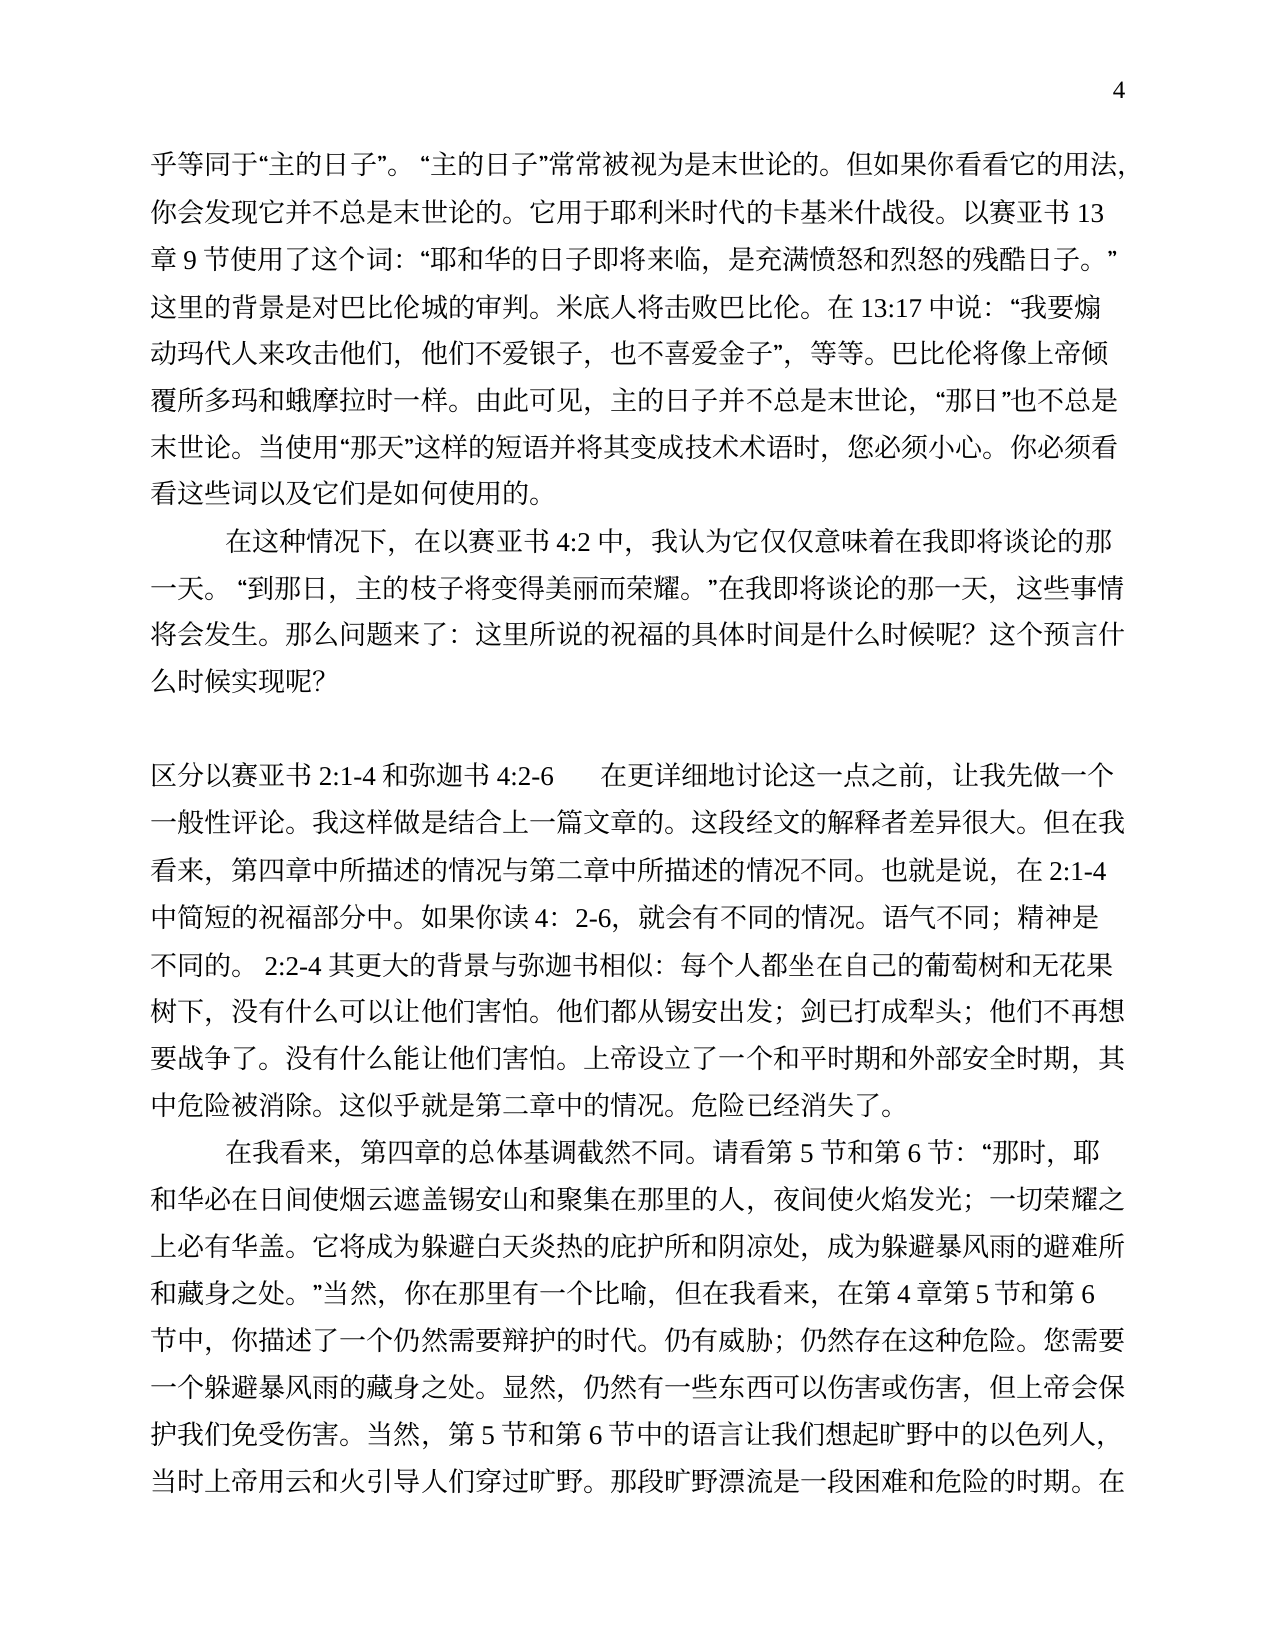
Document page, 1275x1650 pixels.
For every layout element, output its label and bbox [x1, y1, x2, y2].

text [150, 150, 1125, 1498]
